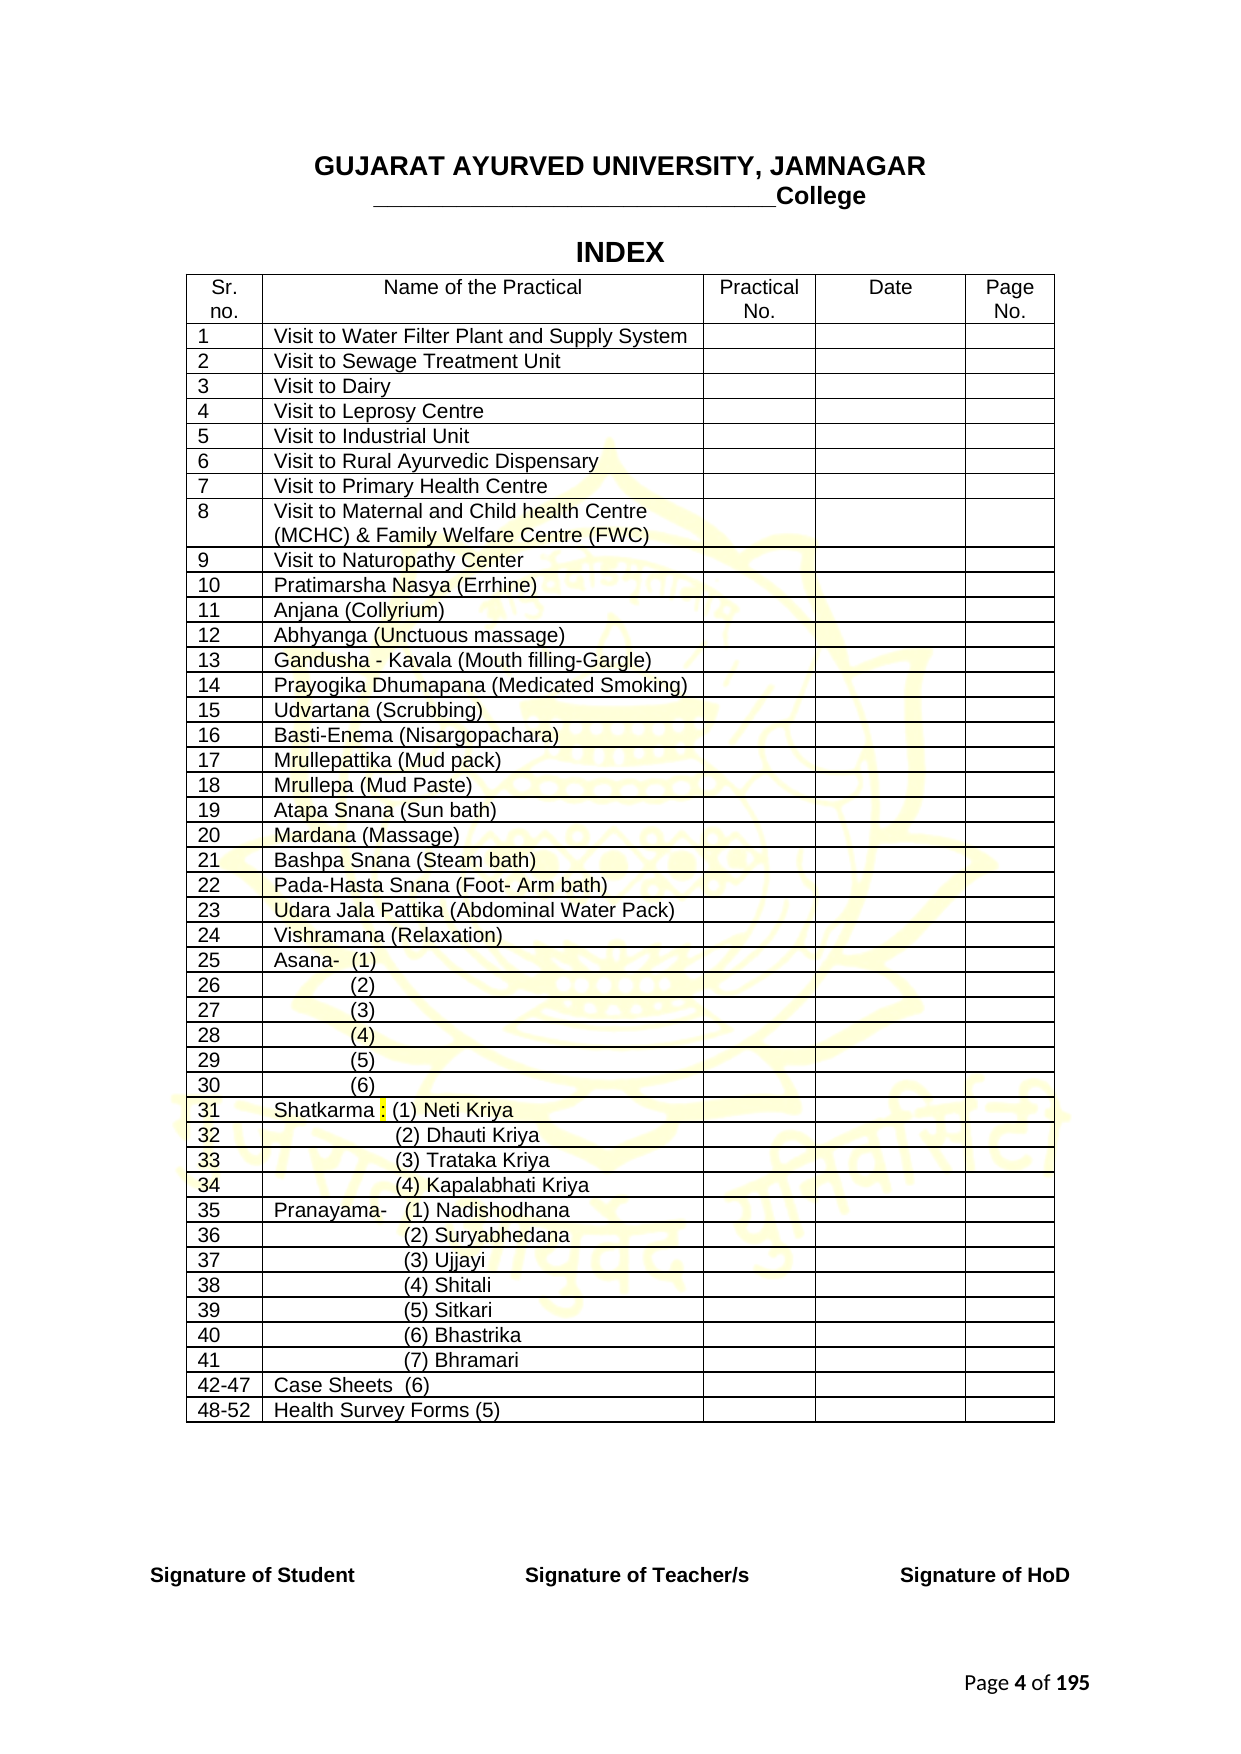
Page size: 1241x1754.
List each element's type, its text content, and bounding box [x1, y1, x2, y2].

table_cell Pada-Hasta Snana (Foot- Arm bath) [263, 873, 703, 896]
table_cell Case Sheets (6) [263, 1373, 703, 1396]
table_cell 21 [187, 848, 262, 871]
table_cell [966, 923, 1054, 946]
table_cell 15 [187, 698, 262, 721]
table_cell [966, 698, 1054, 721]
table_cell [816, 848, 965, 871]
table_cell (2) Suryabhedana [263, 1223, 703, 1246]
table_cell [966, 1198, 1054, 1221]
table_header Name of the Practical [263, 275, 703, 322]
table_cell [966, 1348, 1054, 1371]
table_cell 41 [187, 1348, 262, 1371]
table_cell [966, 1323, 1054, 1346]
table_cell 32 [187, 1123, 262, 1146]
table_cell [816, 873, 965, 896]
table_cell [816, 573, 965, 596]
table_cell [966, 798, 1054, 821]
table_cell [704, 474, 815, 497]
table_cell Basti-Enema (Nisargopachara) [263, 723, 703, 746]
table_cell [704, 948, 815, 971]
table_cell 36 [187, 1223, 262, 1246]
table_cell [816, 1198, 965, 1221]
table_cell (6) [263, 1073, 703, 1096]
table_cell 2 [187, 349, 262, 372]
table_cell [816, 823, 965, 846]
table_cell [704, 1023, 815, 1046]
table_cell 30 [187, 1073, 262, 1096]
table_cell [966, 424, 1054, 447]
table_cell [966, 349, 1054, 372]
table_cell [704, 698, 815, 721]
table_cell Visit to Rural Ayurvedic Dispensary [263, 449, 703, 472]
table_cell (3) Ujjayi [263, 1248, 703, 1271]
table_cell Gandusha - Kavala (Mouth filling-Gargle) [263, 648, 703, 671]
table_cell 9 [187, 548, 262, 571]
table_cell [704, 1198, 815, 1221]
table_cell 48-52 [187, 1398, 262, 1421]
text INDEX [150, 235, 1090, 268]
table_cell [704, 1173, 815, 1196]
table_cell [966, 1098, 1054, 1121]
table_cell [816, 723, 965, 746]
table_cell [704, 1073, 815, 1096]
table_cell 38 [187, 1273, 262, 1296]
table_cell 39 [187, 1298, 262, 1321]
table_cell [704, 1223, 815, 1246]
table_cell [966, 898, 1054, 921]
table_header Practical No. [704, 275, 815, 322]
table_cell [816, 1323, 965, 1346]
table_cell Abhyanga (Unctuous massage) [263, 623, 703, 646]
table_cell [704, 1348, 815, 1371]
table_cell [816, 1048, 965, 1071]
table_cell [704, 648, 815, 671]
table_cell Bashpa Snana (Steam bath) [263, 848, 703, 871]
table_cell [704, 748, 815, 771]
table_cell [816, 1098, 965, 1121]
table_cell [966, 573, 1054, 596]
table_cell Visit to Water Filter Plant and Supply System [263, 324, 703, 347]
table_cell [816, 773, 965, 796]
table_cell [816, 1348, 965, 1371]
table_cell [704, 499, 815, 546]
table_cell [816, 1398, 965, 1421]
table_cell [966, 998, 1054, 1021]
table_cell Visit to Sewage Treatment Unit [263, 349, 703, 372]
table_cell (5) Sitkari [263, 1298, 703, 1321]
text _____________________________College [150, 181, 1090, 210]
table_cell [966, 973, 1054, 996]
table_cell [816, 548, 965, 571]
table_cell [966, 948, 1054, 971]
table_cell [966, 848, 1054, 871]
table_cell [816, 673, 965, 696]
table_cell 31 [187, 1098, 262, 1121]
table_cell [816, 973, 965, 996]
table_cell (2) [263, 973, 703, 996]
table_cell [816, 623, 965, 646]
table_cell [966, 673, 1054, 696]
table_cell [816, 474, 965, 497]
table_cell [704, 848, 815, 871]
table_cell [704, 374, 815, 397]
table_cell [704, 1273, 815, 1296]
table_cell [816, 948, 965, 971]
table_cell 27 [187, 998, 262, 1021]
table_cell 14 [187, 673, 262, 696]
table_cell [966, 723, 1054, 746]
table_cell [816, 1073, 965, 1096]
table_cell [704, 1098, 815, 1121]
table_cell 29 [187, 1048, 262, 1071]
table_cell [704, 873, 815, 896]
table_header Date [816, 275, 965, 322]
table_cell [816, 424, 965, 447]
table_cell [704, 623, 815, 646]
table_cell [816, 648, 965, 671]
table_cell [966, 748, 1054, 771]
table_cell [966, 399, 1054, 422]
table_cell 11 [187, 598, 262, 621]
table_cell Visit to Maternal and Child health Centre (MCHC) & Family Welfare Centre (FWC) [263, 499, 703, 546]
table_cell [816, 1248, 965, 1271]
table_cell [816, 748, 965, 771]
table_cell [704, 399, 815, 422]
table_cell [704, 349, 815, 372]
table_cell [704, 823, 815, 846]
table_cell [704, 673, 815, 696]
table_cell Visit to Dairy [263, 374, 703, 397]
table_cell [966, 324, 1054, 347]
table_cell [816, 1123, 965, 1146]
table_cell 3 [187, 374, 262, 397]
table_cell (4) Shitali [263, 1273, 703, 1296]
table_cell [704, 1148, 815, 1171]
table_cell [966, 1148, 1054, 1171]
table_cell [816, 1223, 965, 1246]
table_cell [704, 1323, 815, 1346]
table_cell Mardana (Massage) [263, 823, 703, 846]
table_cell [704, 1298, 815, 1321]
table_cell 34 [187, 1173, 262, 1196]
table_cell Mrullepattika (Mud pack) [263, 748, 703, 771]
table_cell 40 [187, 1323, 262, 1346]
table_cell (6) Bhastrika [263, 1323, 703, 1346]
table_cell [966, 1373, 1054, 1396]
table_cell (4) [263, 1023, 703, 1046]
table_cell [966, 1048, 1054, 1071]
table_cell [966, 1223, 1054, 1246]
table_cell [704, 998, 815, 1021]
table_cell [704, 548, 815, 571]
table_cell Udvartana (Scrubbing) [263, 698, 703, 721]
table_cell [966, 499, 1054, 546]
text , [150, 150, 1090, 181]
table_cell (2) Dhauti Kriya [263, 1123, 703, 1146]
table_cell Atapa Snana (Sun bath) [263, 798, 703, 821]
table_cell 17 [187, 748, 262, 771]
table_cell [816, 1298, 965, 1321]
table_cell [704, 449, 815, 472]
table_cell [966, 823, 1054, 846]
table_cell 7 [187, 474, 262, 497]
table_cell 37 [187, 1248, 262, 1271]
table_cell [966, 1023, 1054, 1046]
table_cell [966, 449, 1054, 472]
table_header Page No. [966, 275, 1054, 322]
table_cell 10 [187, 573, 262, 596]
table_cell [966, 1073, 1054, 1096]
table_cell Visit to Primary Health Centre [263, 474, 703, 497]
table_cell [966, 1173, 1054, 1196]
table_cell Mrullepa (Mud Paste) [263, 773, 703, 796]
table_cell (7) Bhramari [263, 1348, 703, 1371]
table_cell [816, 1148, 965, 1171]
table_cell [816, 1023, 965, 1046]
table_cell 25 [187, 948, 262, 971]
table_cell 4 [187, 399, 262, 422]
table_cell [816, 598, 965, 621]
table_cell [816, 1173, 965, 1196]
table_cell (4) Kapalabhati Kriya [263, 1173, 703, 1196]
table_cell [704, 598, 815, 621]
table_cell [816, 698, 965, 721]
table_cell 1 [187, 324, 262, 347]
table_cell (3) Trataka Kriya [263, 1148, 703, 1171]
table_cell 33 [187, 1148, 262, 1171]
table_cell Pranayama- (1) Nadishodhana [263, 1198, 703, 1221]
table_cell [704, 773, 815, 796]
text Signature of Student Signature of Teacher/s Signature of HoD [150, 1563, 1090, 1587]
table_cell [966, 1123, 1054, 1146]
table_cell [966, 1398, 1054, 1421]
table_cell [966, 1273, 1054, 1296]
table_cell 8 [187, 499, 262, 546]
table_cell [704, 1398, 815, 1421]
table_cell [704, 1248, 815, 1271]
table_cell [704, 424, 815, 447]
table_cell [704, 1123, 815, 1146]
table_cell 13 [187, 648, 262, 671]
table_cell [816, 374, 965, 397]
table_cell [704, 973, 815, 996]
table_cell 23 [187, 898, 262, 921]
table_cell (3) [263, 998, 703, 1021]
table_cell [816, 1273, 965, 1296]
table_header Sr. no. [187, 275, 262, 322]
table_cell [966, 1298, 1054, 1321]
table_cell [816, 499, 965, 546]
table_cell 42-47 [187, 1373, 262, 1396]
table_cell 24 [187, 923, 262, 946]
table_cell [816, 998, 965, 1021]
table_cell [704, 898, 815, 921]
table_cell [816, 399, 965, 422]
table_cell [966, 548, 1054, 571]
table_cell [816, 449, 965, 472]
table_cell [704, 798, 815, 821]
table_cell 12 [187, 623, 262, 646]
table_cell [966, 773, 1054, 796]
table_cell [966, 474, 1054, 497]
table_cell [816, 1373, 965, 1396]
table_cell 16 [187, 723, 262, 746]
table_cell Anjana (Collyrium) [263, 598, 703, 621]
table_cell [704, 324, 815, 347]
table_cell Asana- (1) [263, 948, 703, 971]
table_cell Visit to [263, 548, 703, 571]
table_cell 18 [187, 773, 262, 796]
table_cell [966, 623, 1054, 646]
table_cell 35 [187, 1198, 262, 1221]
table_cell 5 [187, 424, 262, 447]
table_cell Shatkarma : (1) Neti Kriya [386, 1098, 703, 1121]
table_cell 6 [187, 449, 262, 472]
table_cell Udara Jala Pattika (Abdominal Water Pack) [263, 898, 703, 921]
table_cell [966, 1248, 1054, 1271]
table_cell [966, 598, 1054, 621]
table_cell Shatkarma : (1) Neti Kriya [263, 1098, 380, 1121]
table_cell [704, 1048, 815, 1071]
table_cell 26 [187, 973, 262, 996]
table_cell Health Survey Forms (5) [263, 1398, 703, 1421]
table_cell Visit to Industrial Unit [263, 424, 703, 447]
table_cell 28 [187, 1023, 262, 1046]
table_cell Visit to Leprosy Centre [263, 399, 703, 422]
table_cell 19 [187, 798, 262, 821]
table_cell Prayogika Dhumapana (Medicated Smoking) [263, 673, 703, 696]
table_cell [816, 324, 965, 347]
table_cell Pratimarsha Nasya (Errhine) [263, 573, 703, 596]
table_cell [966, 374, 1054, 397]
table_cell 22 [187, 873, 262, 896]
table_cell [704, 923, 815, 946]
table_cell [816, 349, 965, 372]
table_cell [704, 1373, 815, 1396]
table_cell [816, 923, 965, 946]
table_cell [704, 723, 815, 746]
table_cell [704, 573, 815, 596]
table_cell [966, 648, 1054, 671]
table_cell [816, 798, 965, 821]
table_cell Vishramana (Relaxation) [263, 923, 703, 946]
table_cell (5) [263, 1048, 703, 1071]
table_cell [816, 898, 965, 921]
table_cell 20 [187, 823, 262, 846]
table_cell [966, 873, 1054, 896]
